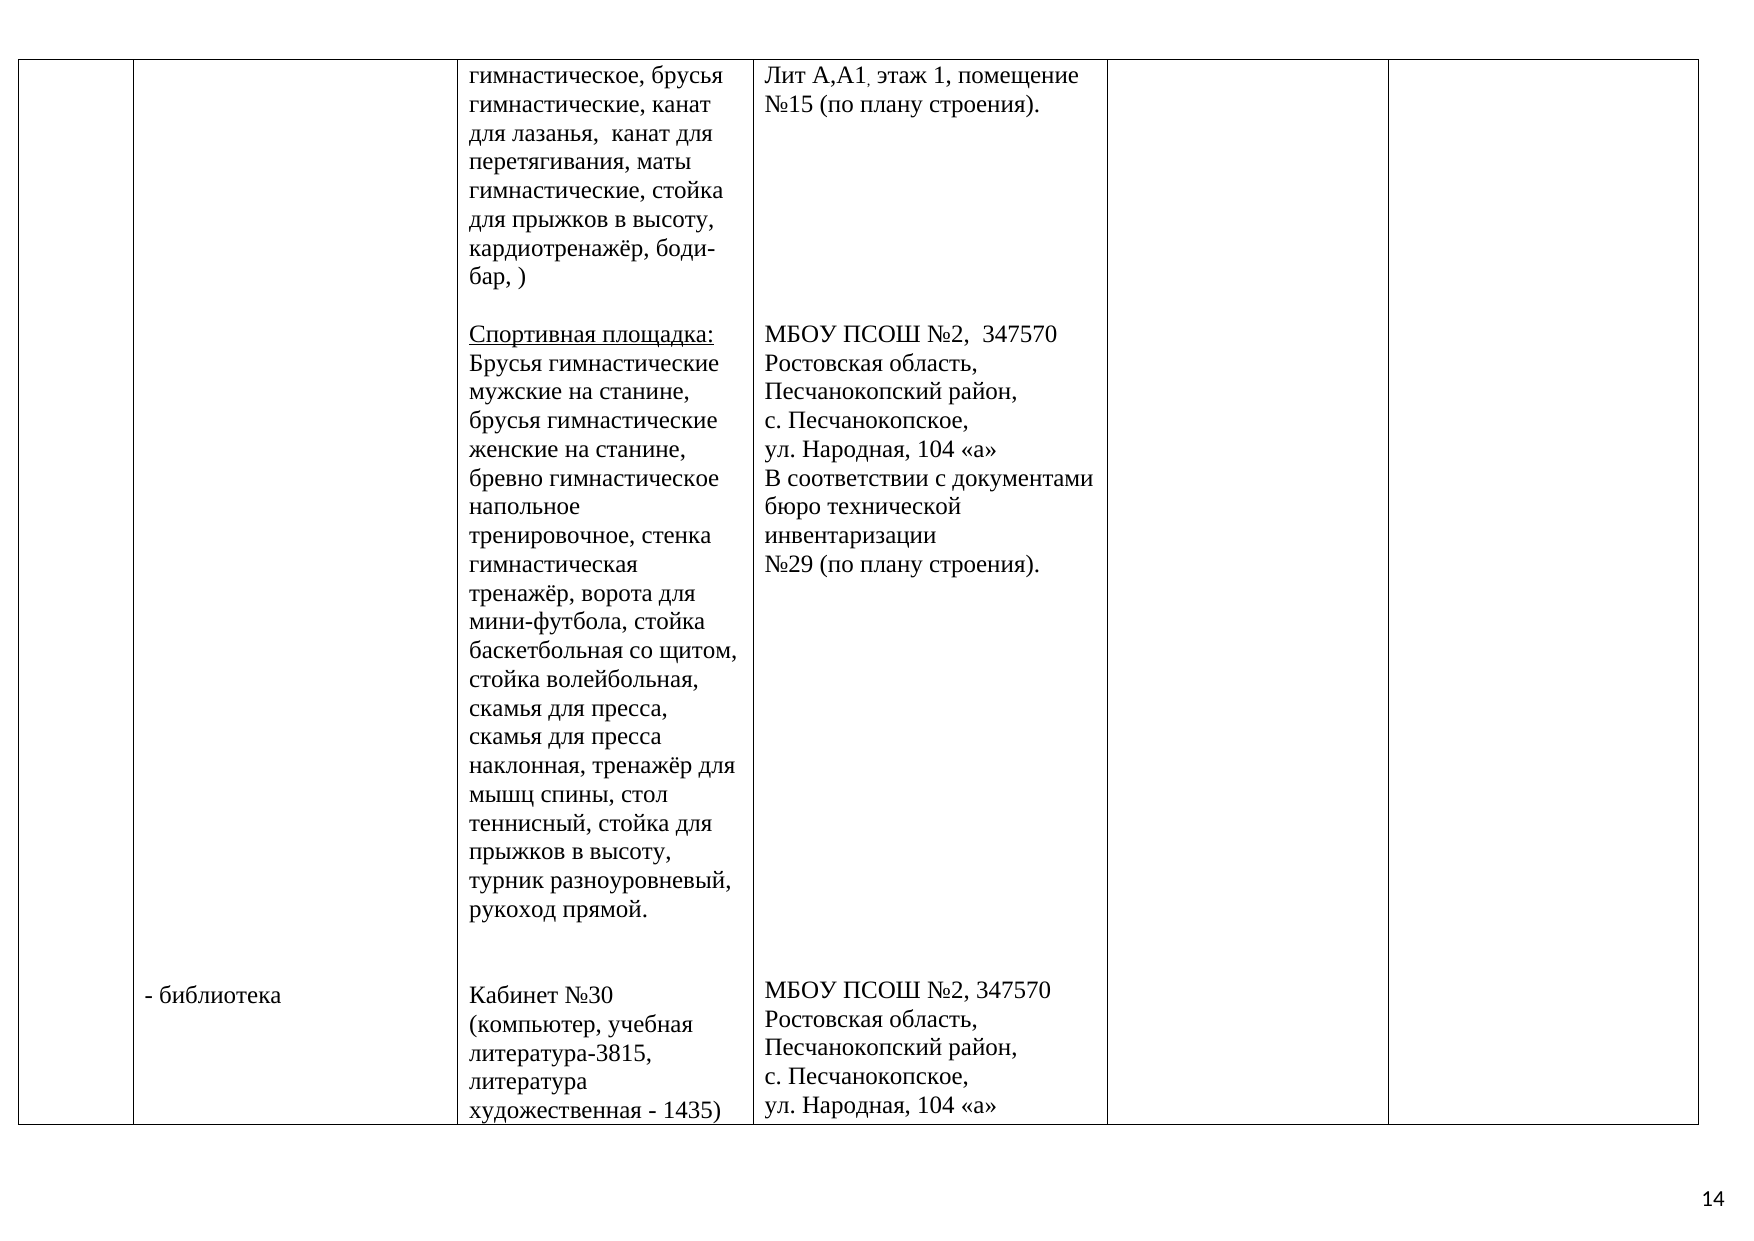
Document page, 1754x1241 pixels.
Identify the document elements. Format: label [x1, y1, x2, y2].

table_cell [134, 60, 457, 1124]
table_cell [458, 60, 753, 1124]
table_cell [1108, 60, 1388, 1124]
table_cell [19, 60, 133, 1124]
table_cell [754, 60, 1107, 1124]
table_cell [1389, 60, 1698, 1124]
